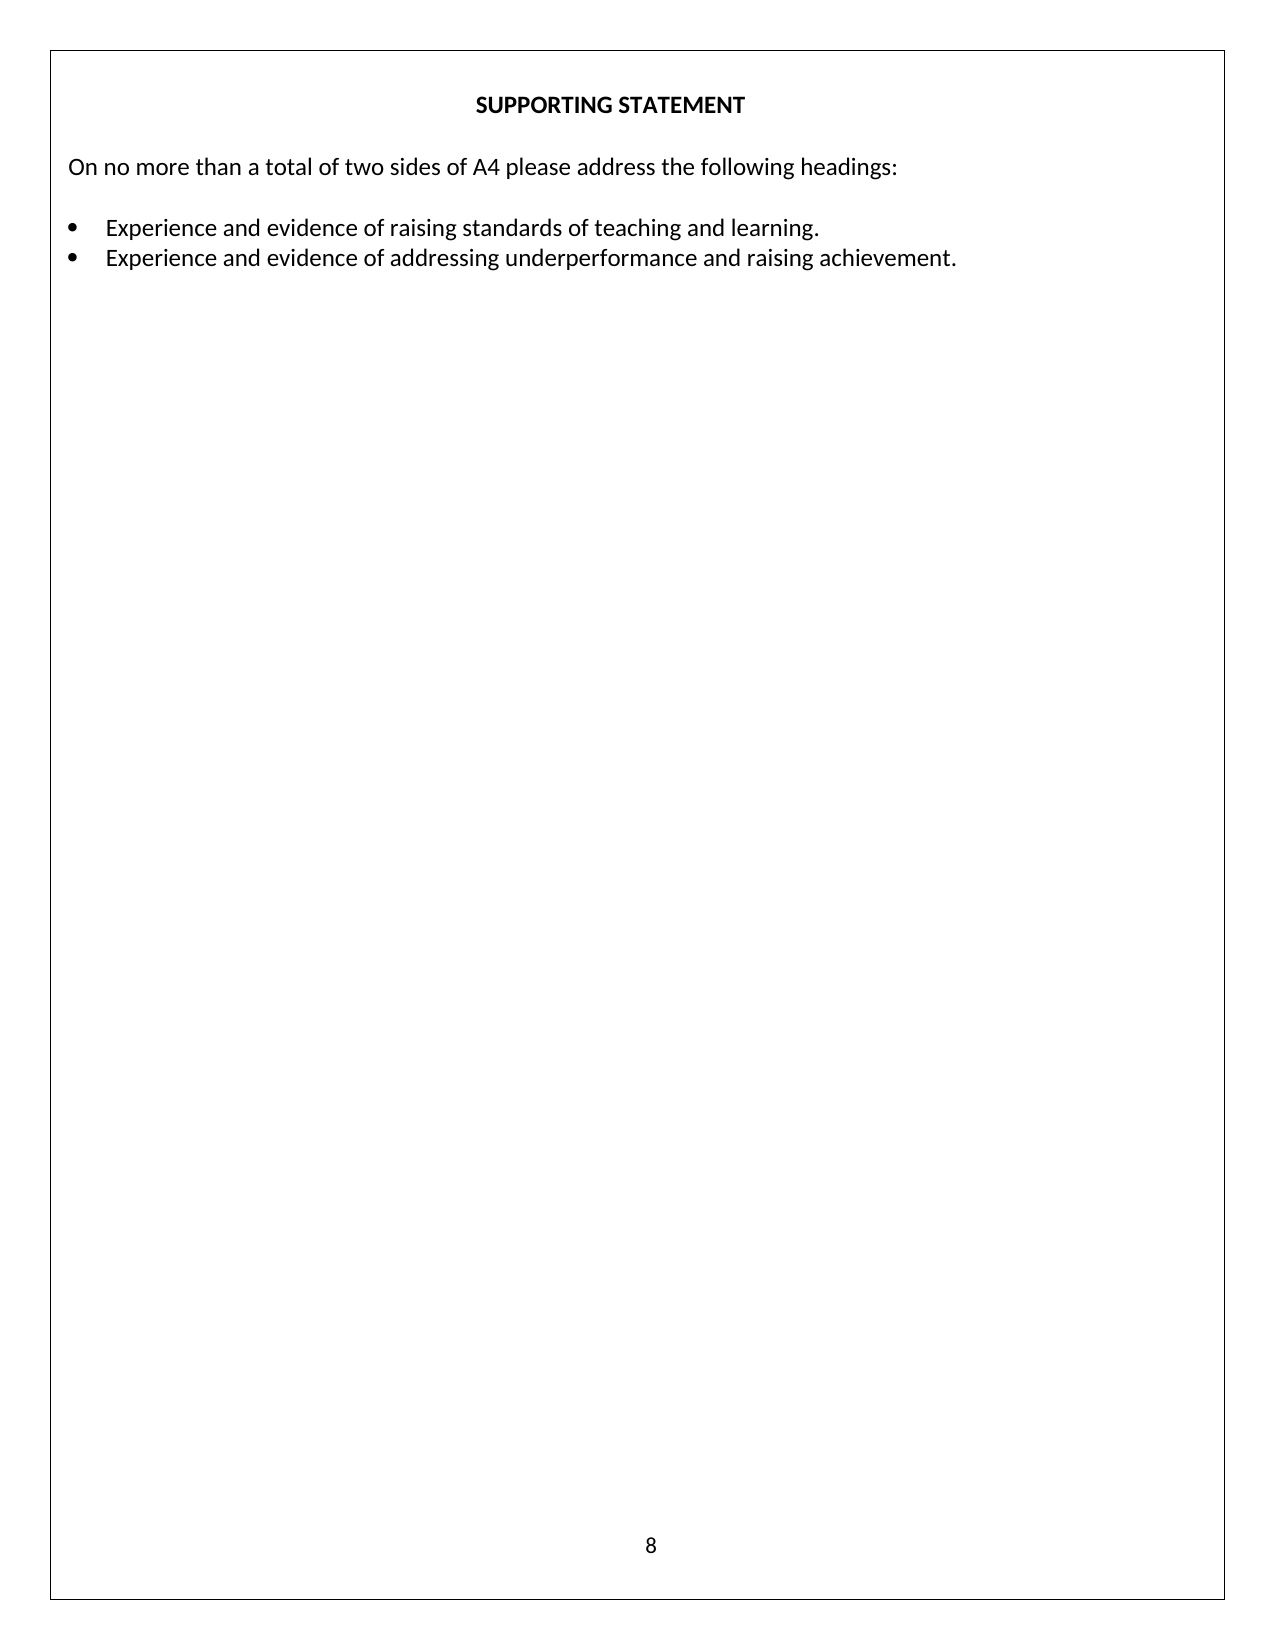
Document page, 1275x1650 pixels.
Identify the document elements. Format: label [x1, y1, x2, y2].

table_header [57, 59, 1208, 1493]
